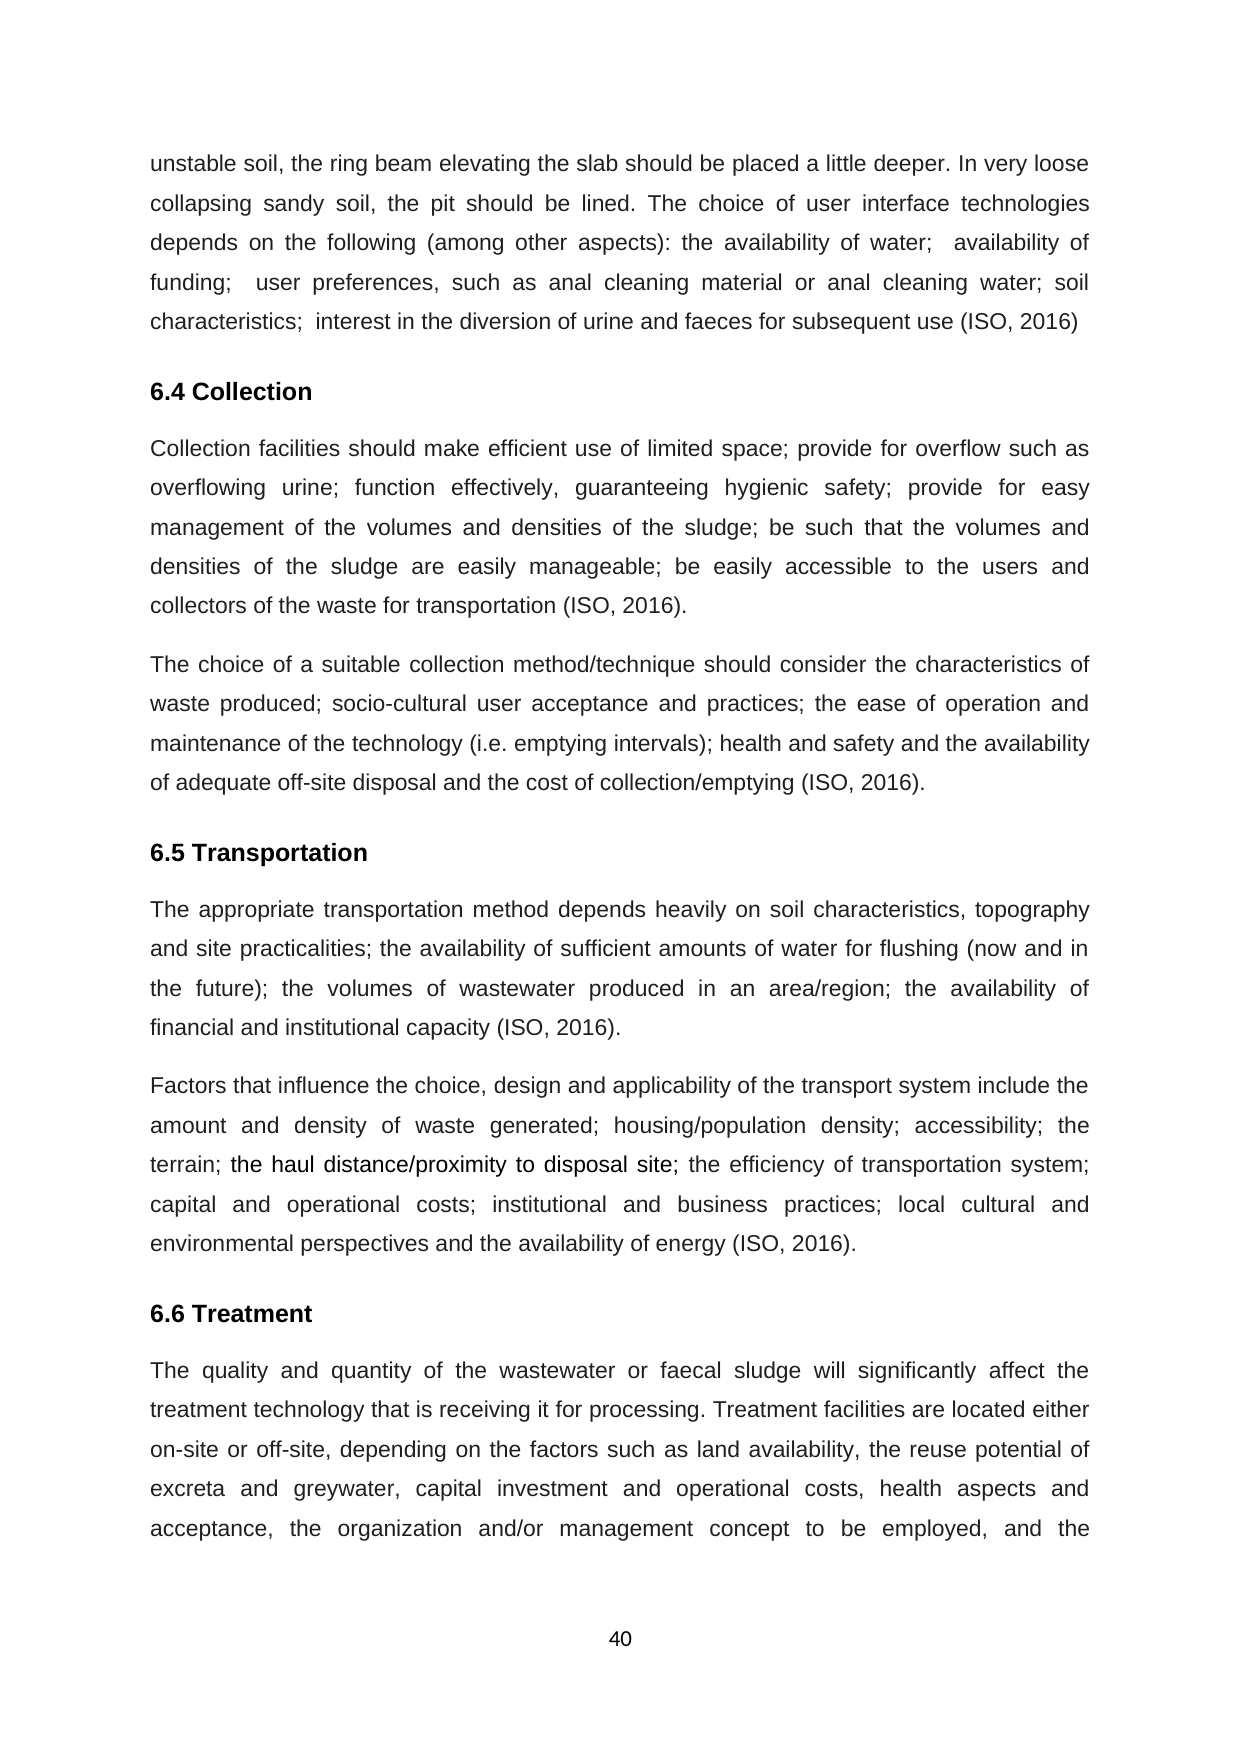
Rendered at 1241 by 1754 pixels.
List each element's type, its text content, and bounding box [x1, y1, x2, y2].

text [150, 150, 1090, 334]
subtitle 6.5 Transportation [150, 838, 1090, 866]
subtitle 6.6 Treatment [150, 1299, 1090, 1328]
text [150, 1357, 1090, 1541]
subtitle 6.4 Collection [150, 377, 1090, 405]
text The appropriate transportation method depends heavily on soil characteristics, topography and site practicalities; the availability of sufficient amounts of water for flushing (now and in the future); the volumes of wastewater produced in an area/region; the availability of financial and institutional capacity (ISO, 2016). [150, 896, 1090, 1040]
text The choice of a suitable collection method/technique should consider the characteristics of waste produced; socio-cultural user acceptance and practices; the ease of operation and maintenance of the technology (i.e. emptying intervals); health and safety and the availability of adequate off-site disposal and the cost of collection/emptying (ISO, 2016). [150, 651, 1090, 795]
text Factors that influence the choice, design and applicability of the transport system include the amount and density of waste generated; housing/population density; accessibility; the terrain; the haul distance/proximity to disposal site; the efficiency of transportation system; capital and operational costs; institutional and business practices; local cultural and environmental perspectives and the availability of energy (ISO, 2016). [150, 1072, 1090, 1257]
text Collection facilities should make efficient use of limited space; provide for overflow such as overflowing urine; function effectively, guaranteeing hygienic safety; provide for easy management of the volumes and densities of the sludge; be such that the volumes and densities of the sludge are easily manageable; be easily accessible to the users and collectors of the waste for transportation (ISO, 2016). [150, 434, 1090, 619]
